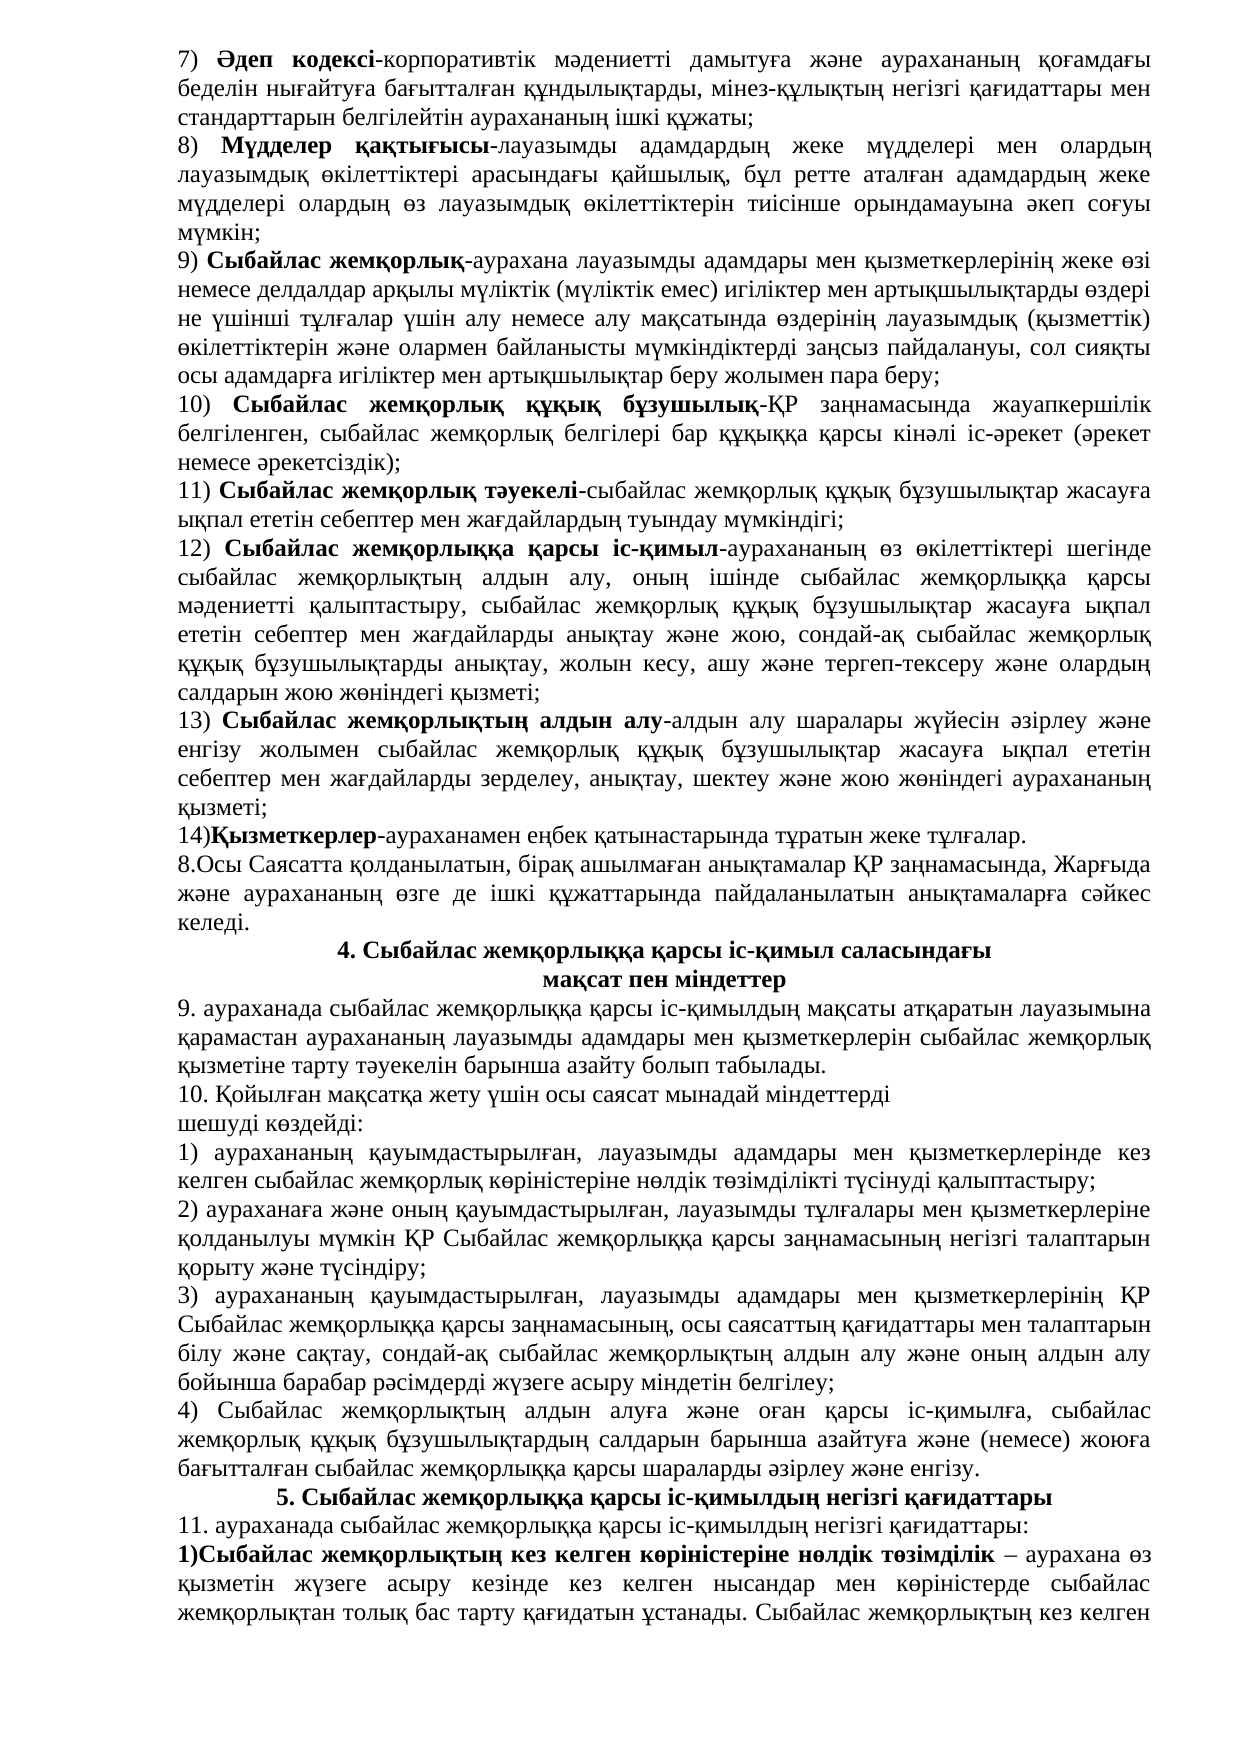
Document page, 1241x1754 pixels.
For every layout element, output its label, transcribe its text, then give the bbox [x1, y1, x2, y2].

text 7) Әдеп кодексі-корпоративтік мәдениетті дамытуға және аурахананың қоғамдағы беделін нығайтуға бағытталған құндылықтарды, мінез-құлықтың негізгі қағидаттары мен стандарттарын белгілейтін аурахананың ішкі құжаты; [177, 44, 1152, 131]
text 5. Сыбайлас жемқорлыққа қарсы іс-қимылдың негізгі қағидаттары [177, 1482, 1152, 1511]
text 11. аураханада сыбайлас жемқорлыққа қарсы іс-қимылдың негізгі қағидаттары: [177, 1511, 1152, 1539]
text 12) Сыбайлас жемқорлыққа қарсы іс-қимыл-аурахананың өз өкілеттіктері шегінде сыбайлас жемқорлықтың алдын алу, оның ішінде сыбайлас жемқорлыққа қарсы мәдениетті қалыптастыру, сыбайлас жемқорлық құқық бұзушылықтар жасауға ықпал ететін себептер мен жағдайларды анықтау және жою, сондай-ақ сыбайлас жемқорлық құқық бұзушылықтарды анықтау, жолын кесу, ашу және тергеп-тексеру және олардың салдарын жою жөніндегі қызметі; [177, 533, 1152, 706]
text 8) Мүдделер қақтығысы-лауазымды адамдардың жеке мүдделері мен олардың лауазымдық өкілеттіктері арасындағы қайшылық, бұл ретте аталған адамдардың жеке мүдделері олардың өз лауазымдық өкілеттіктерін тиісінше орындамауына әкеп соғуы мүмкін; [177, 131, 1152, 246]
text 14)Қызметкерлер-аураханамен еңбек қатынастарында тұратын жеке тұлғалар. [177, 821, 1152, 849]
text 4) Сыбайлас жемқорлықтың алдын алуға және оған қарсы іс-қимылға, сыбайлас жемқорлық құқық бұзушылықтардың салдарын барынша азайтуға және (немесе) жоюға бағытталған сыбайлас жемқорлыққа қарсы шараларды әзірлеу және енгізу. [177, 1396, 1152, 1482]
text 9) Сыбайлас жемқорлық-аурахана лауазымды адамдары мен қызметкерлерінің жеке өзі немесе делдалдар арқылы мүліктік (мүліктік емес) игіліктер мен артықшылықтарды өздері не үшінші тұлғалар үшін алу немесе алу мақсатында өздерінің лауазымдық (қызметтік) өкілеттіктерін және олармен байланысты мүмкіндіктерді заңсыз пайдалануы, сол сияқты осы адамдарға игіліктер мен артықшылықтар беру жолымен пара беру; [177, 246, 1152, 389]
text 3) аурахананың қауымдастырылған, лауазымды адамдары мен қызметкерлерінің ҚР Сыбайлас жемқорлыққа қарсы заңнамасының, осы саясаттың қағидаттары мен талаптарын білу және сақтау, сондай-ақ сыбайлас жемқорлықтың алдын алу және оның алдын алу бойынша барабар рәсімдерді жүзеге асыру міндетін белгілеу; [177, 1281, 1152, 1396]
text 4. Сыбайлас жемқорлыққа қарсы іс-қимыл саласындағы [177, 936, 1152, 964]
text 10. Қойылған мақсатқа жету үшін осы саясат мынадай міндеттерді [177, 1079, 1152, 1108]
text 8.Осы Саясатта қолданылатын, бірақ ашылмаған анықтамалар ҚР заңнамасында, Жарғыда және аурахананың өзге де ішкі құжаттарында пайдаланылатын анықтамаларға сәйкес келеді. [177, 849, 1152, 936]
text 9. аураханада сыбайлас жемқорлыққа қарсы іс-қимылдың мақсаты атқаратын лауазымына қарамастан аурахананың лауазымды адамдары мен қызметкерлерін сыбайлас жемқорлық қызметіне тарту тәуекелін барынша азайту болып табылады. [177, 993, 1152, 1079]
text 1) аурахананың қауымдастырылған, лауазымды адамдары мен қызметкерлерінде кез келген сыбайлас жемқорлық көріністеріне нөлдік төзімділікті түсінуді қалыптастыру; [177, 1137, 1152, 1194]
text 2) аураханаға және оның қауымдастырылған, лауазымды тұлғалары мен қызметкерлеріне қолданылуы мүмкін ҚР Сыбайлас жемқорлыққа қарсы заңнамасының негізгі талаптарын қорыту және түсіндіру; [177, 1194, 1152, 1281]
text шешуді көздейді: [177, 1108, 1152, 1137]
text 11) Сыбайлас жемқорлық тәуекелі-сыбайлас жемқорлық құқық бұзушылықтар жасауға ықпал ететін себептер мен жағдайлардың туындау мүмкіндігі; [177, 476, 1152, 533]
text 13) Сыбайлас жемқорлықтың алдын алу-алдын алу шаралары жүйесін әзірлеу және енгізу жолымен сыбайлас жемқорлық құқық бұзушылықтар жасауға ықпал ететін себептер мен жағдайларды зерделеу, анықтау, шектеу және жою жөніндегі аурахананың қызметі; [177, 706, 1152, 821]
text мақсат пен міндеттер [177, 964, 1152, 993]
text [177, 1539, 1152, 1626]
text 10) Сыбайлас жемқорлық құқық бұзушылық-ҚР заңнамасында жауапкершілік белгіленген, сыбайлас жемқорлық белгілері бар құқыққа қарсы кінәлі іс-әрекет (әрекет немесе әрекетсіздік); [177, 389, 1152, 476]
